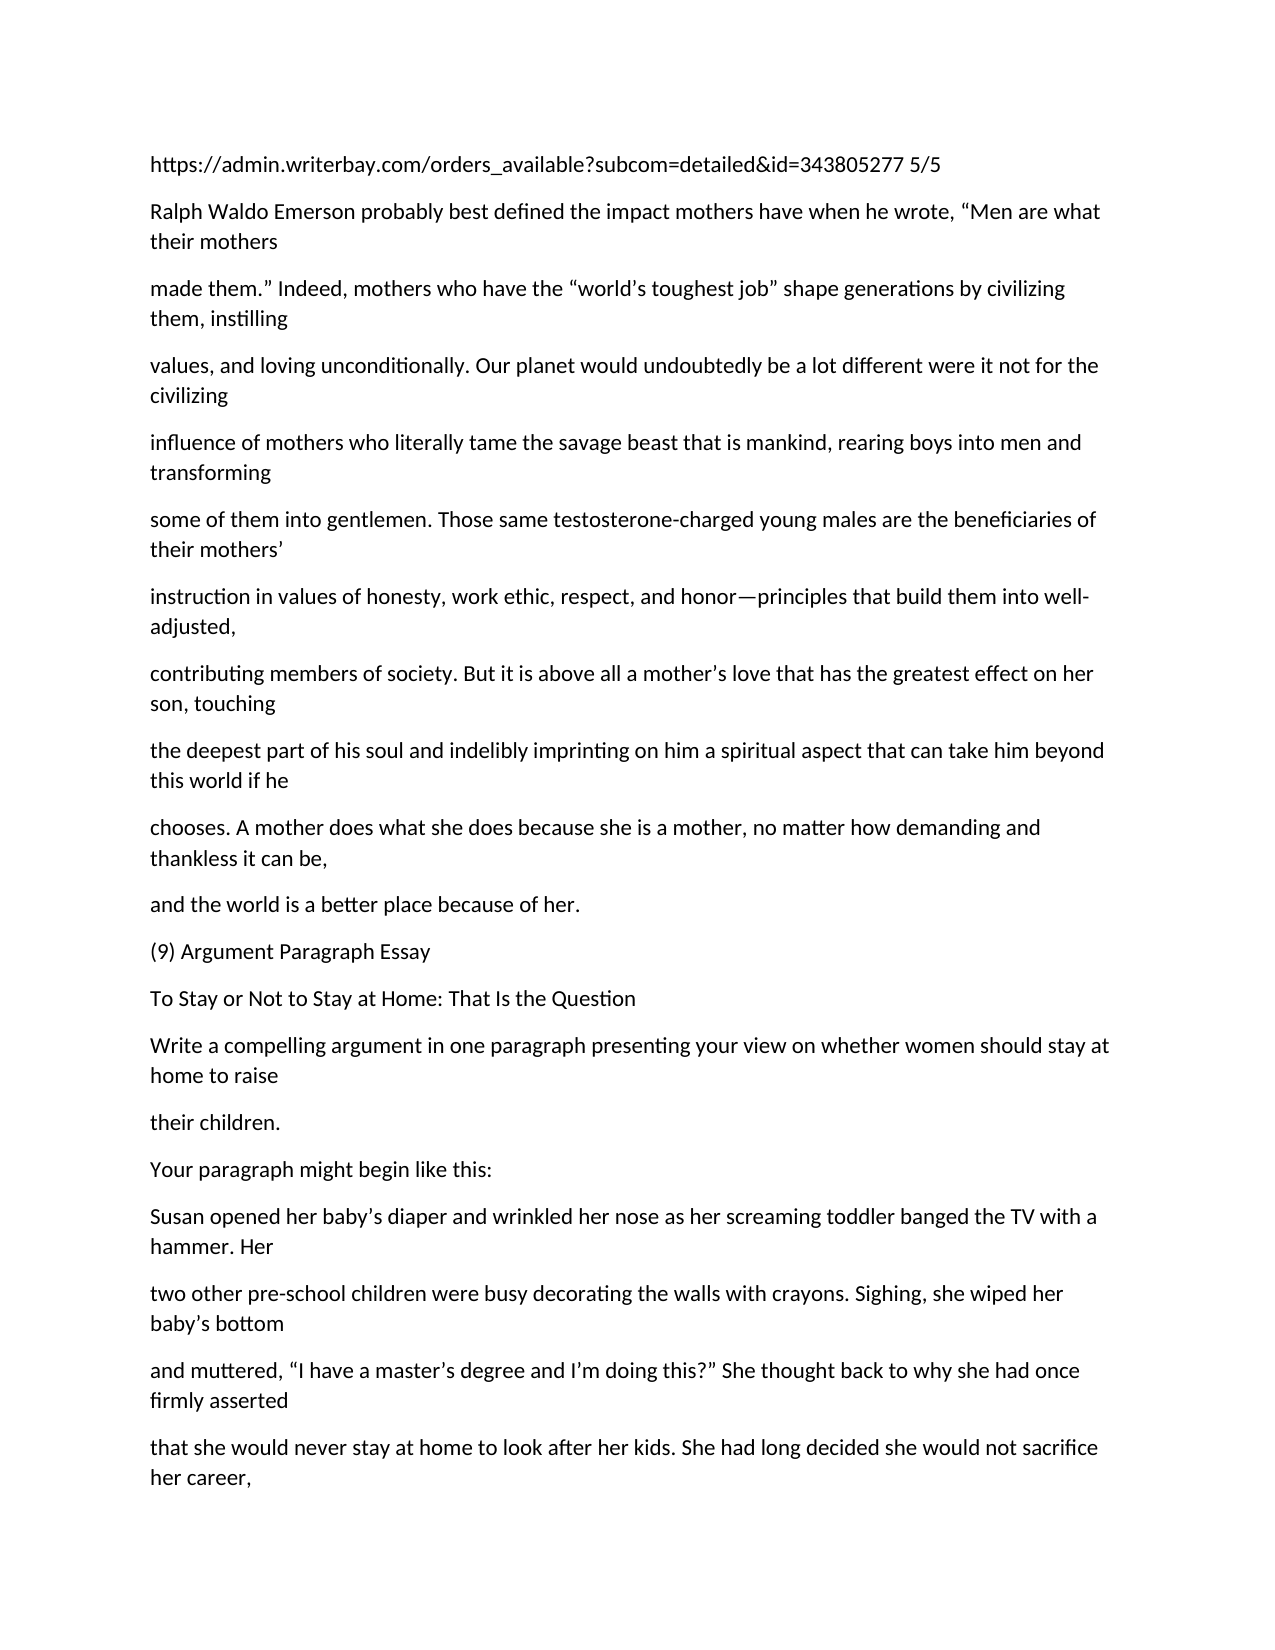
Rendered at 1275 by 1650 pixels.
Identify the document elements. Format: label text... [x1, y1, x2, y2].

text two other pre-school children were busy decorating the walls with crayons. Sighing, she wiped her baby’s bottom [150, 1279, 1125, 1337]
text Ralph Waldo Emerson probably best defined the impact mothers have when he wrote, “Men are what their mothers [150, 197, 1125, 255]
text Susan opened her baby’s diaper and wrinkled her nose as her screaming toddler banged the TV with a hammer. Her [150, 1202, 1125, 1260]
text their children. [150, 1108, 1125, 1136]
text Write a compelling argument in one paragraph presenting your view on whether women should stay at home to raise [150, 1031, 1125, 1089]
text and the world is a better place because of her. [150, 891, 1125, 919]
text contributing members of society. But it is above all a mother’s love that has the greatest effect on her son, touching [150, 659, 1125, 718]
text and muttered, “I have a master’s degree and I’m doing this?” She thought back to why she had once firmly asserted [150, 1356, 1125, 1414]
text influence of mothers who literally tame the savage beast that is mankind, rearing boys into men and transforming [150, 428, 1125, 486]
text values, and loving unconditionally. Our planet would undoubtedly be a lot different were it not for the civilizing [150, 351, 1125, 409]
text https://admin.writerbay.com/orders_available?subcom=detailed&id=343805277 5/5 [150, 150, 1125, 178]
text Your paragraph might begin like this: [150, 1155, 1125, 1183]
text instruction in values of honesty, work ethic, respect, and honor—principles that build them into well-adjusted, [150, 582, 1125, 641]
text some of them into gentlemen. Those same testosterone-charged young males are the beneficiaries of their mothers’ [150, 505, 1125, 563]
text made them.” Indeed, mothers who have the “world’s toughest job” shape generations by civilizing them, instilling [150, 274, 1125, 332]
text chooses. A mother does what she does because she is a mother, no matter how demanding and thankless it can be, [150, 813, 1125, 872]
text To Stay or Not to Stay at Home: That Is the Question [150, 984, 1125, 1012]
text that she would never stay at home to look after her kids. She had long decided she would not sacrifice her career, [150, 1433, 1125, 1492]
text (9) Argument Paragraph Essay [150, 937, 1125, 966]
text the deepest part of his soul and indelibly imprinting on him a spiritual aspect that can take him beyond this world if he [150, 736, 1125, 795]
